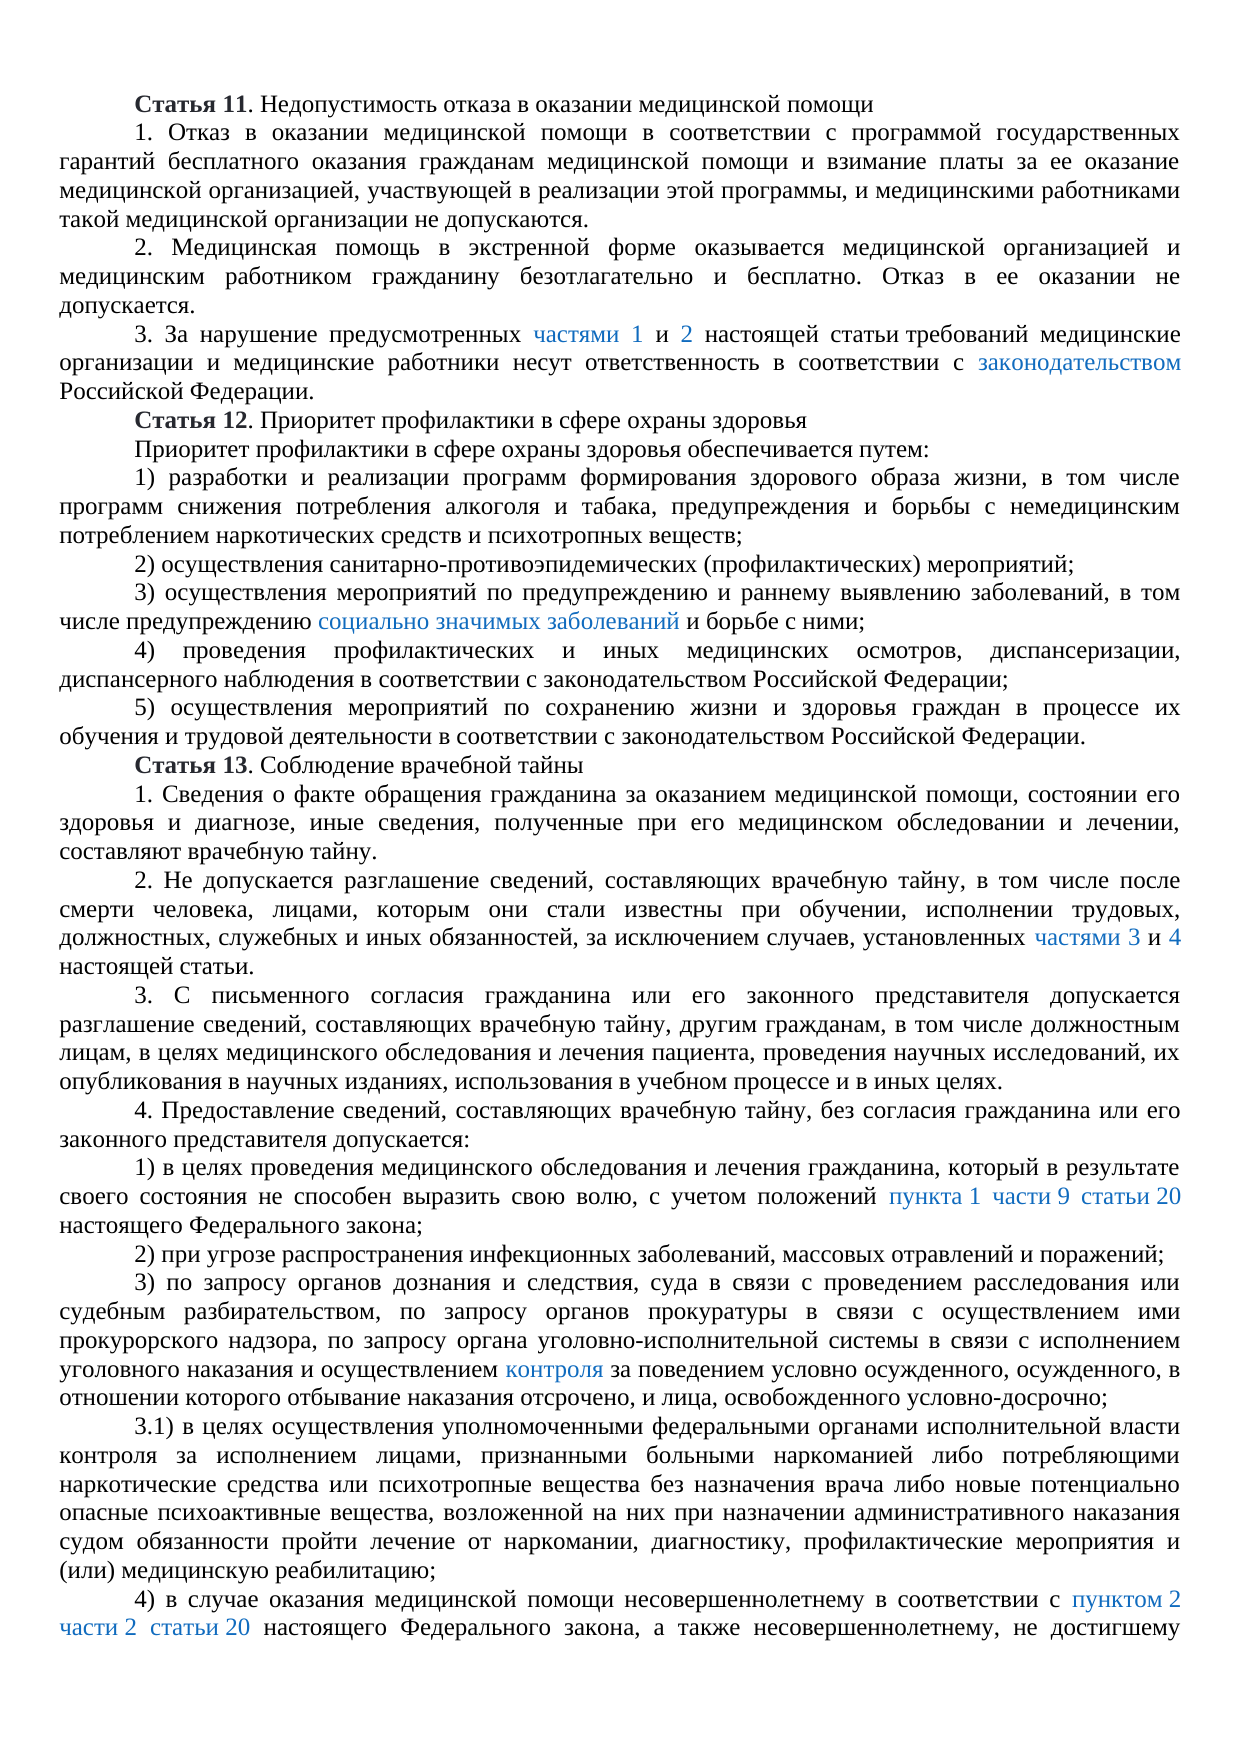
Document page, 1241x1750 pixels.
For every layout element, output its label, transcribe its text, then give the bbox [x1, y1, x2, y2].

text Статья 11. Недопустимость отказа в оказании медицинской помощи [134, 89, 1181, 117]
text 2) при угрозе распространения инфекционных заболеваний, массовых отравлений и поражений; [59, 1239, 1181, 1267]
text 3.1) в целях осуществления уполномоченными федеральными органами исполнительной власти контроля за исполнением лицами, признанными больными наркоманией либо потребляющими наркотические средства или психотропные вещества без назначения врача либо новые потенциально опасные психоактивные вещества, возложенной на них при назначении административного наказания судом обязанности пройти лечение от наркомании, диагностику, профилактические мероприятия и (или) медицинскую реабилитацию; [59, 1411, 1181, 1584]
text 3. За нарушение предусмотренных частями 1 и 2 настоящей статьи требований медицинские организации и медицинские работники несут ответственность в соответствии с законодательством Российской Федерации. [59, 319, 1181, 405]
text 3) осуществления мероприятий по предупреждению и раннему выявлению заболеваний, в том числе предупреждению социально значимых заболеваний и борьбе с ними; [59, 577, 1181, 635]
text 5) осуществления мероприятий по сохранению жизни и здоровья граждан в процессе их обучения и трудовой деятельности в соответствии с законодательством Российской Федерации. [59, 692, 1181, 750]
text 4) проведения профилактических и иных медицинских осмотров, диспансеризации, диспансерного наблюдения в соответствии с законодательством Российской Федерации; [59, 635, 1181, 692]
text 2. Медицинская помощь в экстренной форме оказывается медицинской организацией и медицинским работником гражданину безотлагательно и бесплатно. Отказ в ее оказании не допускается. [59, 232, 1181, 319]
text 2) осуществления санитарно-противоэпидемических (профилактических) мероприятий; [59, 549, 1181, 577]
text 4. Предоставление сведений, составляющих врачебную тайну, без согласия гражданина или его законного представителя допускается: [59, 1095, 1181, 1152]
text 3. С письменного согласия гражданина или его законного представителя допускается разглашение сведений, составляющих врачебную тайну, другим гражданам, в том числе должностным лицам, в целях медицинского обследования и лечения пациента, проведения научных исследований, их опубликования в научных изданиях, использования в учебном процессе и в иных целях. [59, 980, 1181, 1095]
text 2. Не допускается разглашение сведений, составляющих врачебную тайну, в том числе после смерти человека, лицами, которым они стали известны при обучении, исполнении трудовых, должностных, служебных и иных обязанностей, за исключением случаев, установленных частями 3 и 4 настоящей статьи. [59, 865, 1181, 980]
text Приоритет профилактики в сфере охраны здоровья обеспечивается путем: [59, 434, 1181, 462]
text 3) по запросу органов дознания и следствия, суда в связи с проведением расследования или судебным разбирательством, по запросу органов прокуратуры в связи с осуществлением ими прокурорского надзора, по запросу органа уголовно-исполнительной системы в связи с исполнением уголовного наказания и осуществлением контроля за поведением условно осужденного, осужденного, в отношении которого отбывание наказания отсрочено, и лица, освобожденного условно-досрочно; [59, 1267, 1181, 1411]
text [59, 1584, 1181, 1641]
text Статья 13. Соблюдение врачебной тайны [134, 750, 1181, 779]
text 1. Отказ в оказании медицинской помощи в соответствии с программой государственных гарантий бесплатного оказания гражданам медицинской помощи и взимание платы за ее оказание медицинской организацией, участвующей в реализации этой программы, и медицинскими работниками такой медицинской организации не допускаются. [59, 117, 1181, 232]
text Статья 12. Приоритет профилактики в сфере охраны здоровья [134, 405, 1181, 434]
text 1) в целях проведения медицинского обследования и лечения гражданина, который в результате своего состояния не способен выразить свою волю, с учетом положений пункта 1 части 9 статьи 20 настоящего Федерального закона; [59, 1152, 1181, 1239]
text 1. Сведения о факте обращения гражданина за оказанием медицинской помощи, состоянии его здоровья и диагнозе, иные сведения, полученные при его медицинском обследовании и лечении, составляют врачебную тайну. [59, 779, 1181, 865]
text 1) разработки и реализации программ формирования здорового образа жизни, в том числе программ снижения потребления алкоголя и табака, предупреждения и борьбы с немедицинским потреблением наркотических средств и психотропных веществ; [59, 462, 1181, 549]
